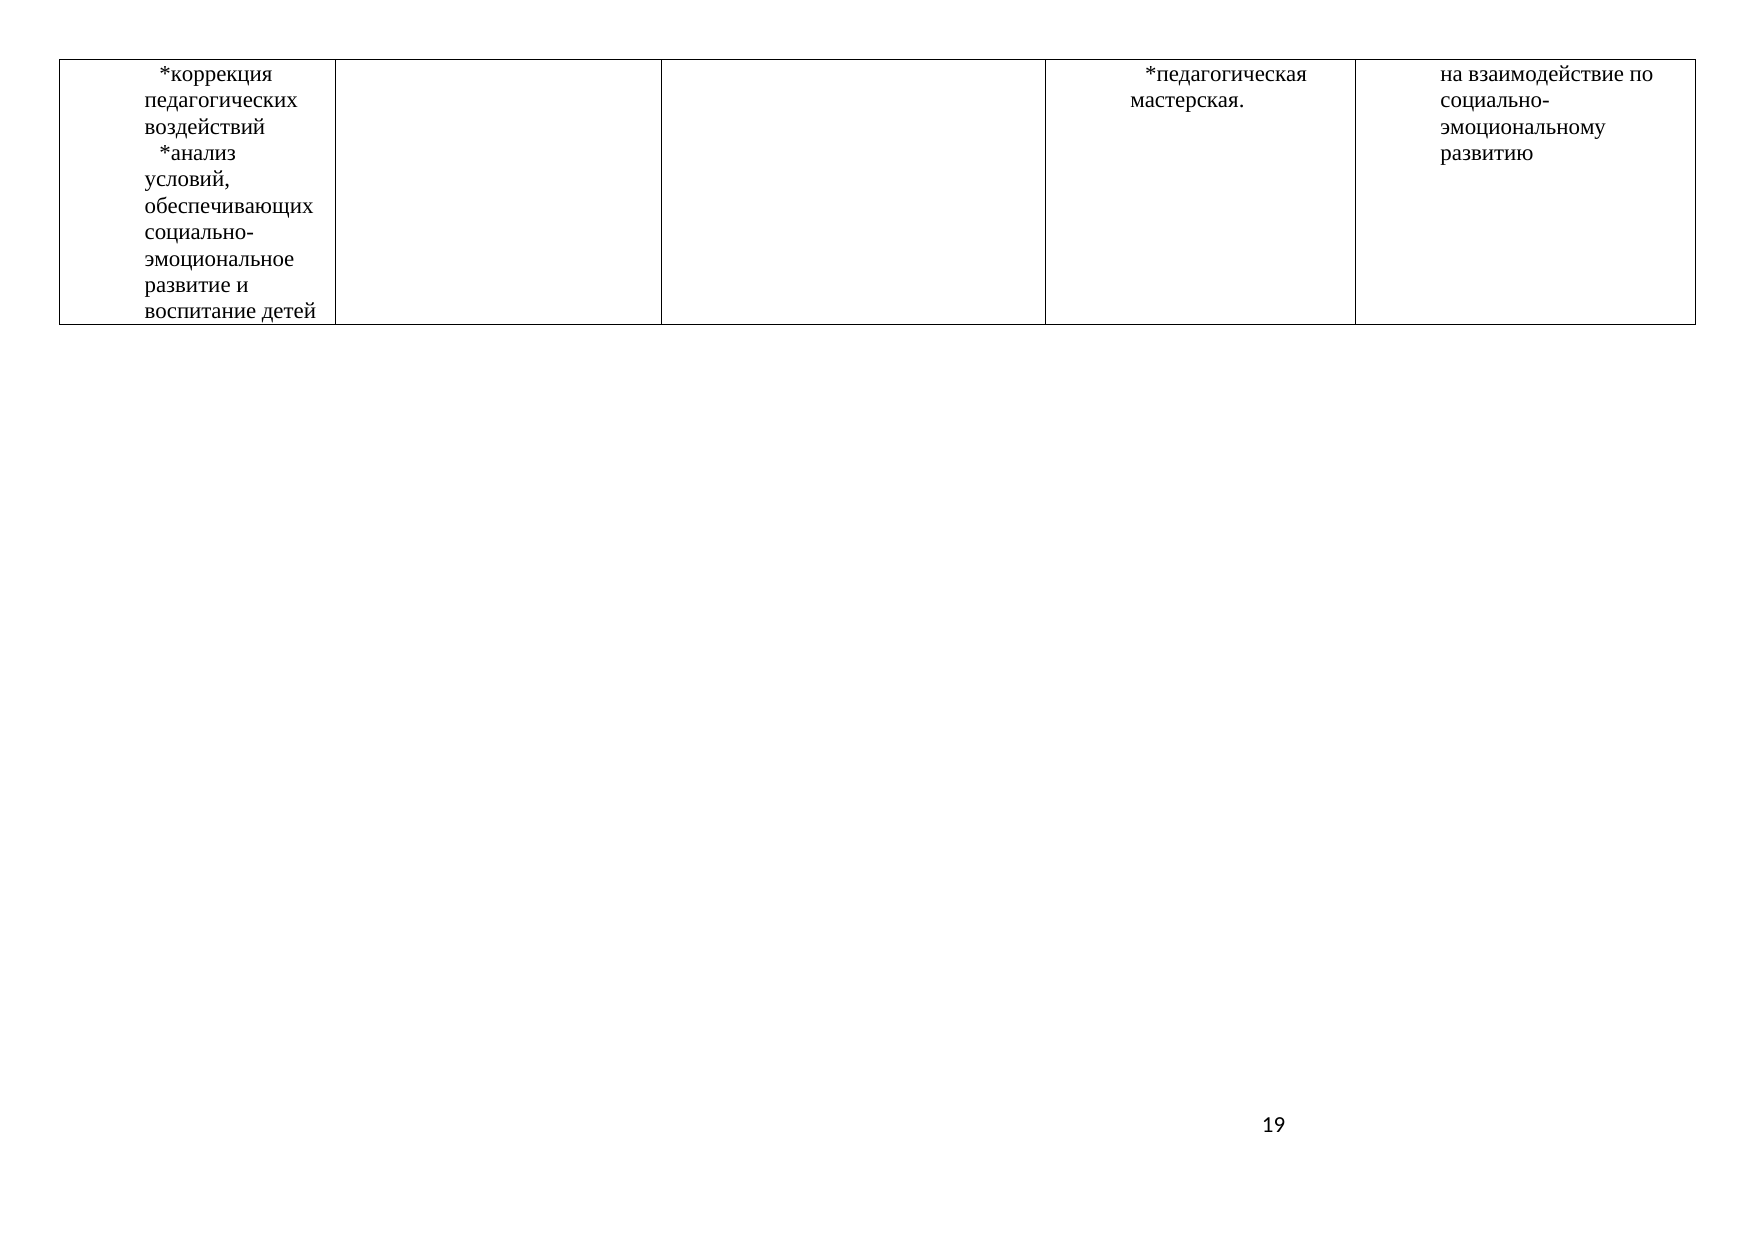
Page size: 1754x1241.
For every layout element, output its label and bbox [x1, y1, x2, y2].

table_cell [336, 60, 661, 324]
table_cell [1046, 60, 1355, 324]
table_cell [1356, 60, 1695, 324]
table_cell [60, 60, 335, 324]
table_cell [662, 60, 1045, 324]
